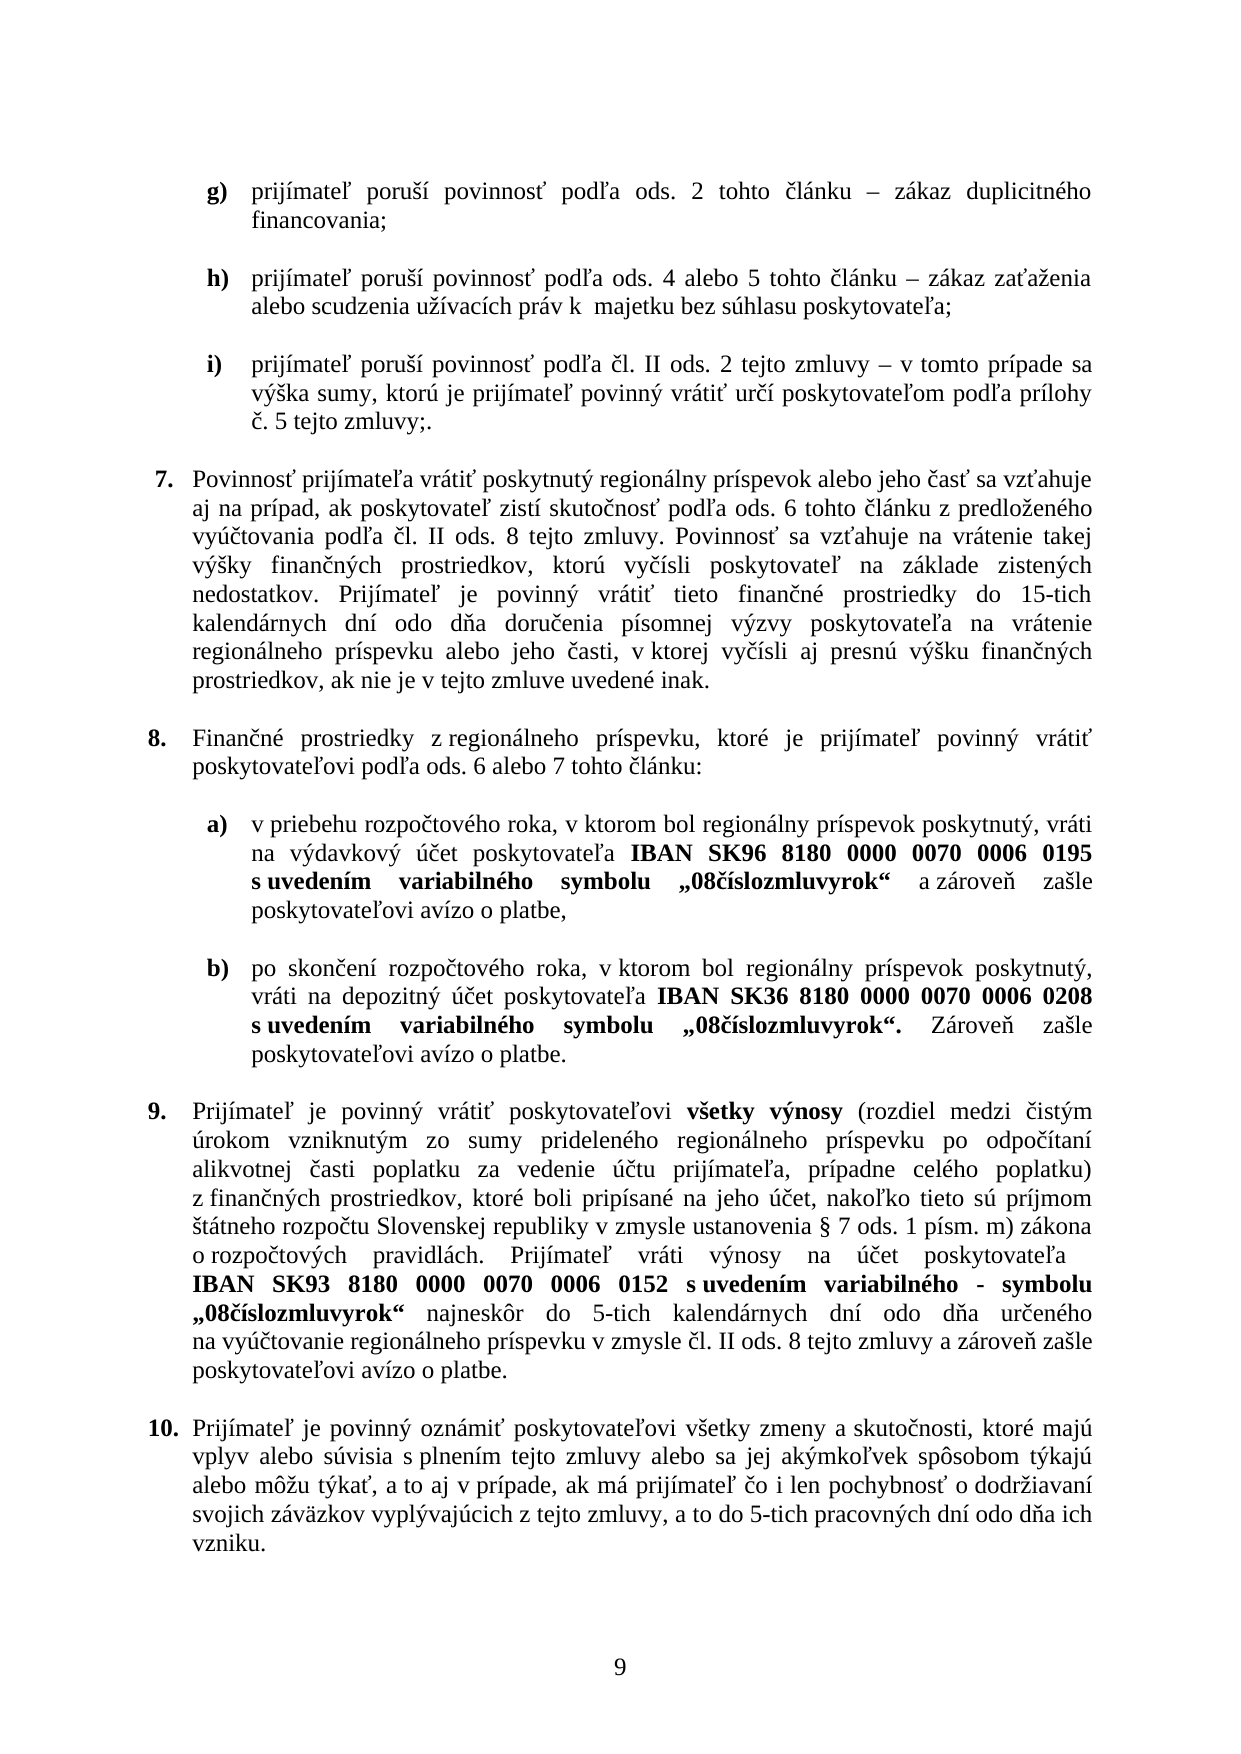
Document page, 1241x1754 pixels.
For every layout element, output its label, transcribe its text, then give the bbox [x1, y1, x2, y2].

list po skončení rozpočtového roka, v ktorom bol regionálny príspevok poskytnutý, vráti na depozitný účet poskytovateľa IBAN SK36 8180 0000 0070 0006 0208 s uvedením variabilného symbolu „08číslozmluvyrok“. Zároveň zašle poskytovateľovi avízo o platbe. [207, 953, 1093, 1068]
list Prijímateľ je povinný oznámiť poskytovateľovi všetky zmeny a skutočnosti, ktoré majú vplyv alebo súvisia s plnením tejto zmluvy alebo sa jej akýmkoľvek spôsobom týkajú alebo môžu týkať, a to aj v prípade, ak má prijímateľ čo i len pochybnosť o dodržiavaní svojich záväzkov vyplývajúcich z tejto zmluvy, a to do 5-tich pracovných dní odo dňa ich vzniku. [148, 1413, 1093, 1556]
list Prijímateľ je povinný vrátiť poskytovateľovi všetky výnosy (rozdiel medzi čistým úrokom vzniknutým zo sumy prideleného regionálneho príspevku po odpočítaní alikvotnej časti poplatku za vedenie účtu prijímateľa, prípadne celého poplatku) z finančných prostriedkov, ktoré boli pripísané na jeho účet, nakoľko tieto sú príjmom štátneho rozpočtu Slovenskej republiky v zmysle ustanovenia § 7 ods. 1 písm. m) zákona o rozpočtových pravidlách. Prijímateľ vráti výnosy na účet poskytovateľa IBAN SK93 8180 0000 0070 0006 0152 s uvedením variabilného - symbolu „08číslozmluvyrok“ najneskôr do 5-tich kalendárnych dní odo dňa určeného na vyúčtovanie regionálneho príspevku v zmysle čl. II ods. 8 tejto zmluvy a zároveň zašle poskytovateľovi avízo o platbe. [148, 1096, 1093, 1384]
list prijímateľ poruší povinnosť podľa ods. 2 tohto článku – zákaz duplicitného financovania; [207, 176, 1093, 234]
list Finančné prostriedky z regionálneho príspevku, ktoré je prijímateľ povinný vrátiť poskytovateľovi podľa ods. 6 alebo 7 tohto článku: [148, 723, 1093, 780]
list prijímateľ poruší povinnosť podľa čl. II ods. 2 tejto zmluvy – v tomto prípade sa výška sumy, ktorú je prijímateľ povinný vrátiť určí poskytovateľom podľa prílohy č. 5 tejto zmluvy;. [207, 349, 1093, 435]
list Povinnosť prijímateľa vrátiť poskytnutý regionálny príspevok alebo jeho časť sa vzťahuje aj na prípad, ak poskytovateľ zistí skutočnosť podľa ods. 6 tohto článku z predloženého vyúčtovania podľa čl. II ods. 8 tejto zmluvy. Povinnosť sa vzťahuje na vrátenie takej výšky finančných prostriedkov, ktorú vyčísli poskytovateľ na základe zistených nedostatkov. Prijímateľ je povinný vrátiť tieto finančné prostriedky do 15-tich kalendárnych dní odo dňa doručenia písomnej výzvy poskytovateľa na vrátenie regionálneho príspevku alebo jeho časti, v ktorej vyčísli aj presnú výšku finančných prostriedkov, ak nie je v tejto zmluve uvedené inak. [154, 464, 1093, 694]
list v priebehu rozpočtového roka, v ktorom bol regionálny príspevok poskytnutý, vráti na výdavkový účet poskytovateľa IBAN SK96 8180 0000 0070 0006 0195 s uvedením variabilného symbolu „08číslozmluvyrok“ a zároveň zašle poskytovateľovi avízo o platbe, [207, 809, 1093, 924]
list prijímateľ poruší povinnosť podľa ods. 4 alebo 5 tohto článku – zákaz zaťaženia alebo scudzenia užívacích práv k majetku bez súhlasu poskytovateľa; [207, 263, 1093, 320]
